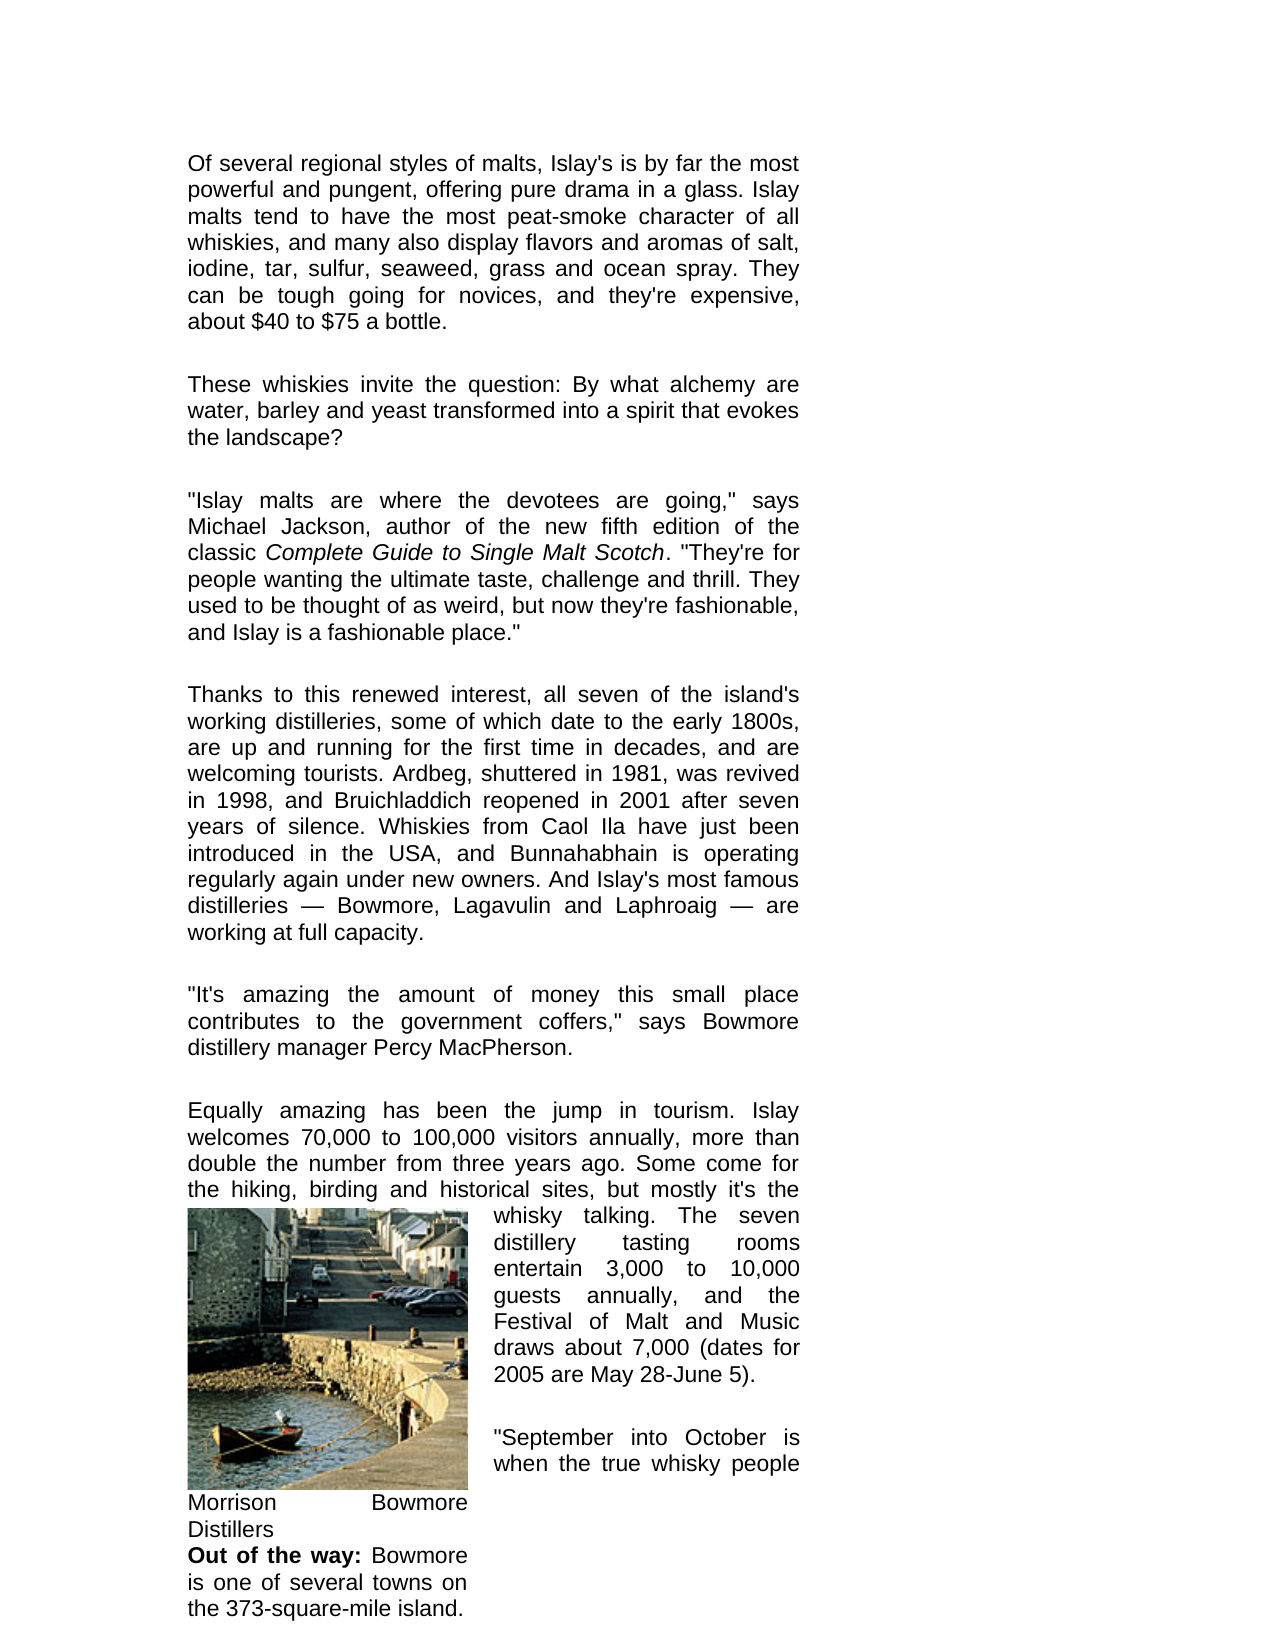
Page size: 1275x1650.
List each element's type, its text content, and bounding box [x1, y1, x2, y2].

text Equally amazing has been the jump in tourism. welcomes 70,000 to 100,000 visitors annually, more than double the number from three years ago. Some come for the hiking, birding and historical sites, but mostly it's the whisky talking. The seven distillery tasting rooms entertain 3,000 to 10,000 guests annually, and the Festival of Malt and Music draws about 7,000 (dates for 2005 are May 28-June 5). [187, 1097, 800, 1387]
text Of several regional styles of malts, 's is by far the most powerful and pungent, offering pure drama in a glass. malts tend to have the most peat-smoke character of all whiskies, and many also display flavors and aromas of salt, iodine, tar, sulfur, seaweed, grass and ocean spray. They can be tough going for novices, and they're expensive, about $40 to $75 a bottle. [187, 150, 800, 334]
table_header [188, 1208, 488, 1650]
text Thanks to this renewed interest, all seven of the island's working distilleries, some of which date to the early 1800s, are up and running for the first time in decades, and are welcoming tourists. Ardbeg, shuttered in 1981, was revived in 1998, and Bruichladdich reopened in 2001 after seven years of silence. Whiskies from Caol Ila have just been introduced in the , and Bunnahabhain is operating regularly again under new owners. And 's most famous distilleries — Bowmore, Lagavulin and Laphroaig — are working at full capacity. [187, 681, 800, 945]
text "It's amazing the amount of money this small place contributes to the government coffers," says Bowmore distillery manager Percy MacPherson. [187, 981, 800, 1061]
picture [187, 1208, 485, 1490]
text " malts are where the devotees are going," says Michael Jackson, author of the new fifth edition of the classic Complete Guide to Single Malt Scotch. "They're for people wanting the ultimate taste, challenge and thrill. They used to be thought of as weird, but now they're fashionable, and is a fashionable place." [187, 487, 800, 645]
text These whiskies invite the question: By what alchemy are water, barley and yeast transformed into a spirit that evokes the landscape? [187, 371, 800, 450]
